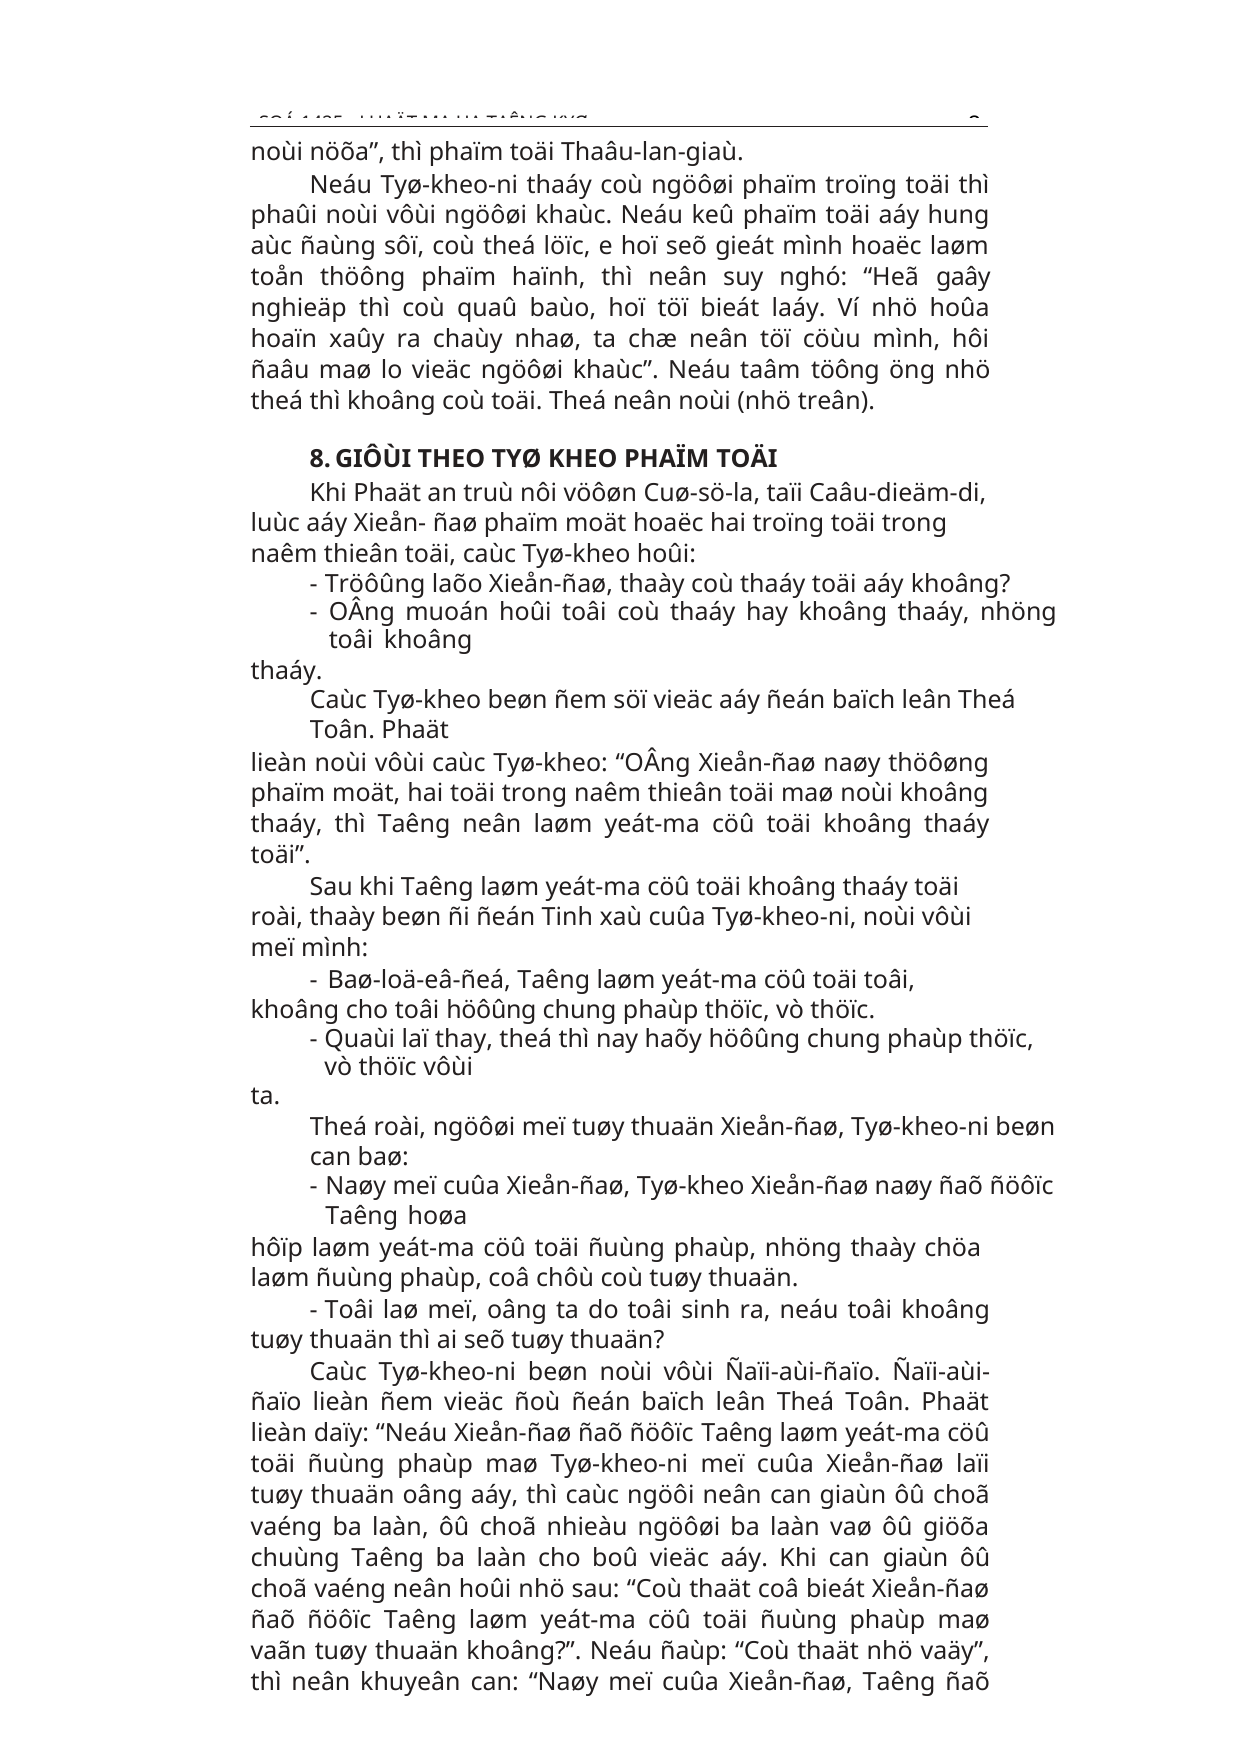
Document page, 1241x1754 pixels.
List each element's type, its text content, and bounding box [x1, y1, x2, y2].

text Sau khi Taêng laøm yeát-ma cöû toäi khoâng thaáy toäi roài, thaày beøn ñi ñeán Tinh xaù cuûa Tyø-kheo-ni, noùi vôùi meï mình: [250, 871, 990, 963]
text hôïp laøm yeát-ma cöû toäi ñuùng phaùp, nhöng thaày chöa laøm ñuùng phaùp, coâ chôù coù tuøy thuaän. [250, 1232, 982, 1294]
text Caùc Tyø-kheo beøn ñem söï vieäc aáy ñeán baïch leân Theá Toân. Phaät [309, 685, 1065, 744]
list Toâi laø meï, oâng ta do toâi sinh ra, neáu toâi khoâng tuøy thuaän thì ai seõ tuøy thuaän? [250, 1294, 990, 1356]
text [250, 1356, 990, 1697]
text Neáu Tyø-kheo-ni thaáy coù ngöôøi phaïm troïng toäi thì phaûi noùi vôùi ngöôøi khaùc. Neáu keû phaïm toäi aáy hung aùc ñaùng sôï, coù theá löïc, e hoï seõ gieát mình hoaëc laøm toån thöông phaïm haïnh, thì neân suy nghó: “Heã gaây nghieäp thì coù quaû baùo, hoï töï bieát laáy. Ví nhö hoûa hoaïn xaûy ra chaùy nhaø, ta chæ neân töï cöùu mình, hôi ñaâu maø lo vieäc ngöôøi khaùc”. Neáu taâm töông öng nhö theá thì khoâng coù toäi. Theá neân noùi (nhö treân). [250, 168, 990, 417]
text Khi Phaät an truù nôi vöôøn Cuø-sö-la, taïi Caâu-dieäm-di, luùc aáy Xieån- ñaø phaïm moät hoaëc hai troïng toäi trong naêm thieân toäi, caùc Tyø-kheo hoûi: [250, 476, 990, 569]
text ta. [250, 1081, 1065, 1111]
list Naøy meï cuûa Xieån-ñaø, Tyø-kheo Xieån-ñaø naøy ñaõ ñöôïc Taêng hoøa [309, 1171, 1065, 1230]
list Quaùi laï thay, theá thì nay haõy höôûng chung phaùp thöïc, vò thöïc vôùi [309, 1026, 1065, 1081]
subtitle GIÔÙI THEO TYØ KHEO PHAÏM TOÄI [309, 441, 1065, 474]
list Tröôûng laõo Xieån-ñaø, thaày coù thaáy toäi aáy khoâng? [309, 569, 1065, 598]
text noùi nöõa”, thì phaïm toäi Thaâu-lan-giaù. [250, 134, 1065, 167]
text Theá roài, ngöôøi meï tuøy thuaän Xieån-ñaø, Tyø-kheo-ni beøn can baø: [309, 1111, 1065, 1171]
list Baø-loä-eâ-ñeá, Taêng laøm yeát-ma cöû toäi toâi, khoâng cho toâi höôûng chung phaùp thöïc, vò thöïc. [250, 963, 988, 1026]
text lieàn noùi vôùi caùc Tyø-kheo: “OÂng Xieån-ñaø naøy thöôøng phaïm moät, hai toäi trong naêm thieân toäi maø noùi khoâng thaáy, thì Taêng neân laøm yeát-ma cöû toäi khoâng thaáy toäi”. [250, 746, 990, 871]
list OÂng muoán hoûi toâi coù thaáy hay khoâng thaáy, nhöng toâi khoâng [309, 598, 1065, 654]
text thaáy. [250, 654, 1065, 685]
